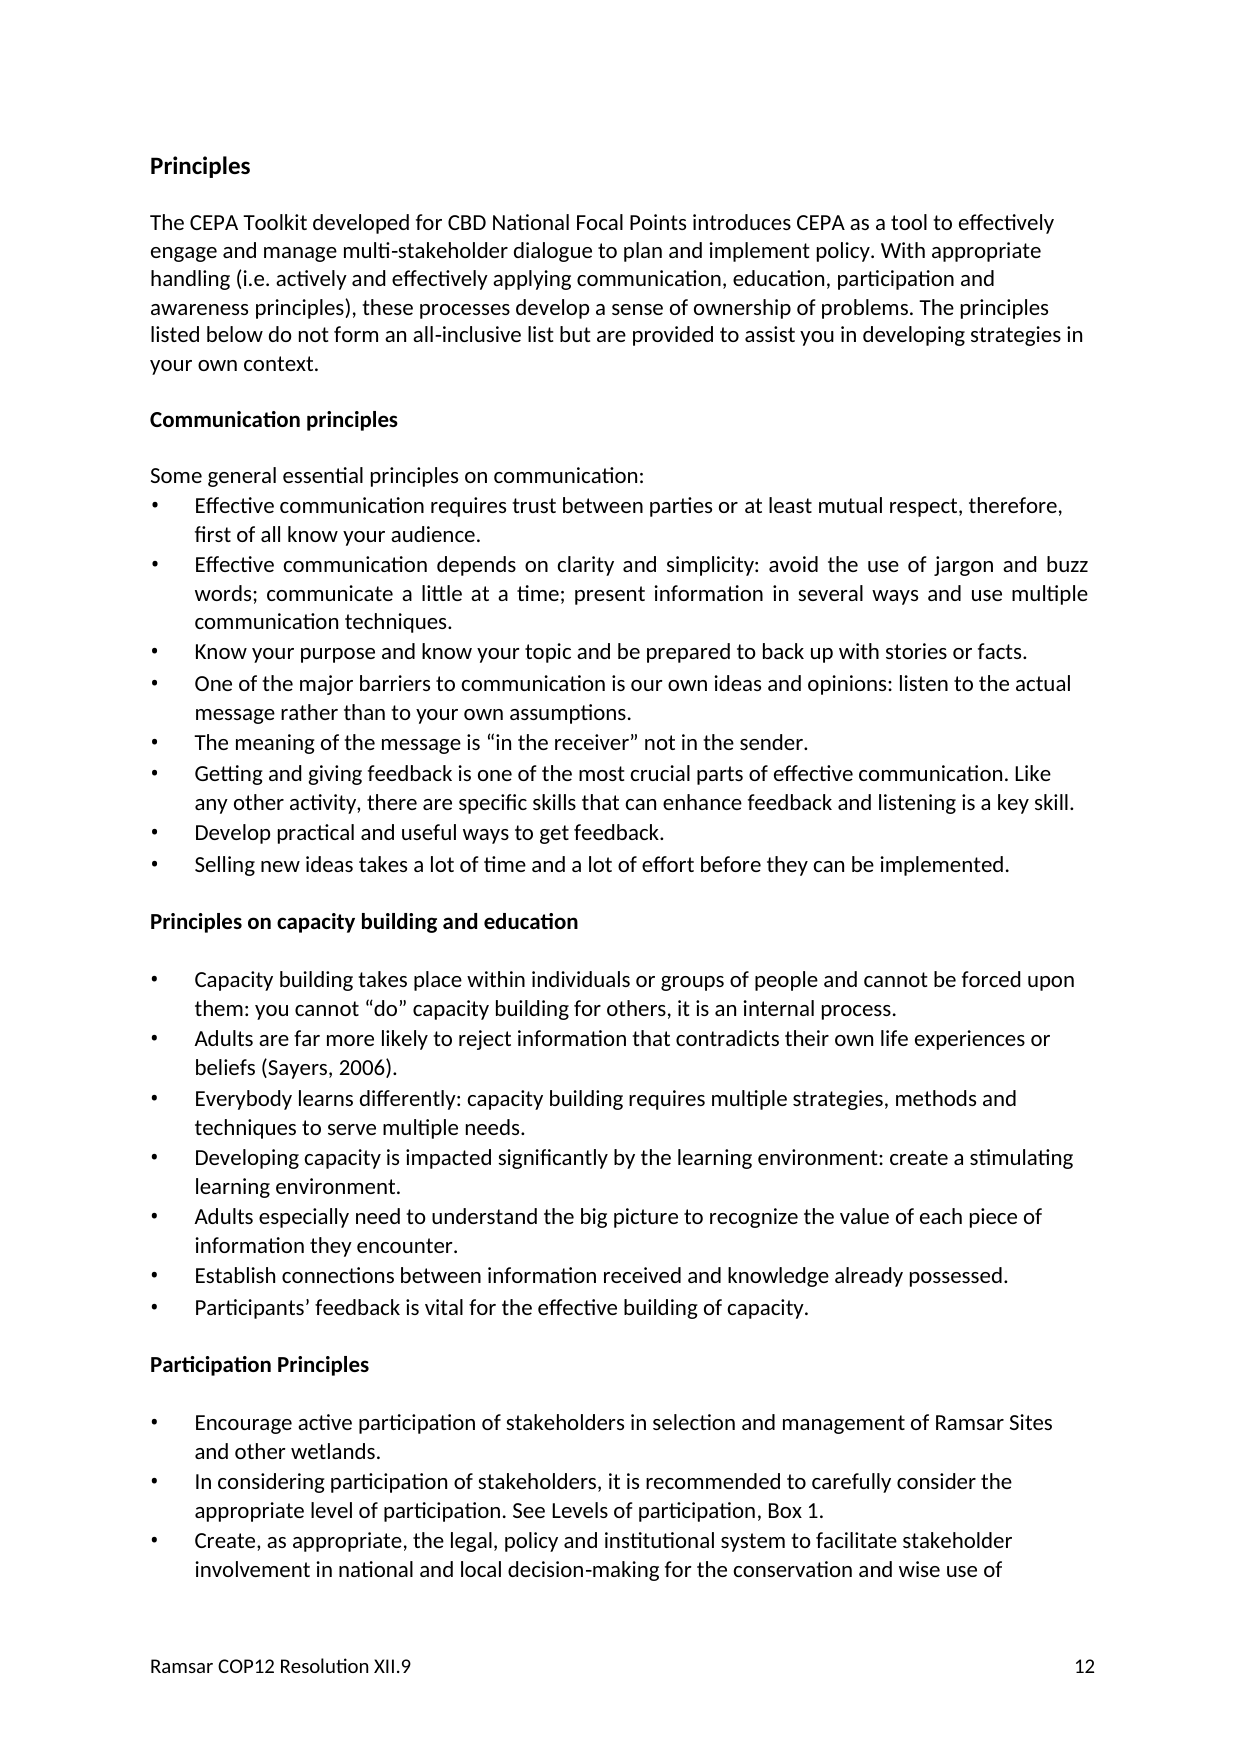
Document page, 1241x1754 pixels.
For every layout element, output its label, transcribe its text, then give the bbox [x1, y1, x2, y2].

subtitle Communication principles [150, 405, 1090, 433]
text Principles on capacity building and education [150, 907, 1090, 935]
list Developing capacity is impacted significantly by the learning environment: create a stimulating learning environment. [150, 1141, 1090, 1200]
list Establish connections between information received and knowledge already possessed. [150, 1259, 1090, 1291]
list In considering participation of stakeholders, it is recommended to carefully consider the appropriate level of participation. See Levels of participation, Box 1. [150, 1465, 1090, 1524]
list Capacity building takes place within individuals or groups of people and cannot be forced upon them: you cannot “do” capacity building for others, it is an internal process. [150, 963, 1090, 1022]
text Principles [150, 150, 1090, 181]
list Getting and giving feedback is one of the most crucial parts of effective communication. Like any other activity, there are specific skills that can enhance feedback and listening is a key skill. [150, 757, 1090, 816]
list Effective communication depends on clarity and simplicity: avoid the use of jargon and buzz words; communicate a little at a time; present information in several ways and use multiple communication techniques. [150, 548, 1090, 635]
list Know your purpose and know your topic and be prepared to back up with stories or facts. [150, 635, 1090, 667]
list Selling new ideas takes a lot of time and a lot of effort before they can be implemented. [150, 848, 1090, 879]
list One of the major barriers to communication is our own ideas and opinions: listen to the actual message rather than to your own assumptions. [150, 667, 1090, 726]
list Adults are far more likely to reject information that contradicts their own life experiences or beliefs (Sayers, 2006). [150, 1022, 1090, 1081]
list Encourage active participation of stakeholders in selection and management of Ramsar Sites and other wetlands. [150, 1406, 1090, 1465]
list Participants’ feedback is vital for the effective building of capacity. [150, 1291, 1090, 1322]
text The CEPA Toolkit developed for CBD National Focal Points introduces CEPA as a tool to effectively engage and manage multi‐stakeholder dialogue to plan and implement policy. With appropriate handling (i.e. actively and effectively applying communication, education, participation and awareness principles), these processes develop a sense of ownership of problems. The principles listed below do not form an all‐inclusive list but are provided to assist you in developing strategies in your own context. [150, 208, 1090, 377]
list Everybody learns differently: capacity building requires multiple strategies, methods and techniques to serve multiple needs. [150, 1081, 1090, 1141]
text Some general essential principles on communication: [150, 461, 1090, 489]
list The meaning of the message is “in the receiver” not in the sender. [150, 726, 1090, 757]
subtitle Participation Principles [150, 1350, 1090, 1378]
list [150, 1524, 1090, 1584]
list Adults especially need to understand the big picture to recognize the value of each piece of information they encounter. [150, 1200, 1090, 1259]
list Develop practical and useful ways to get feedback. [150, 816, 1090, 848]
list Effective communication requires trust between parties or at least mutual respect, therefore, first of all know your audience. [150, 489, 1090, 548]
